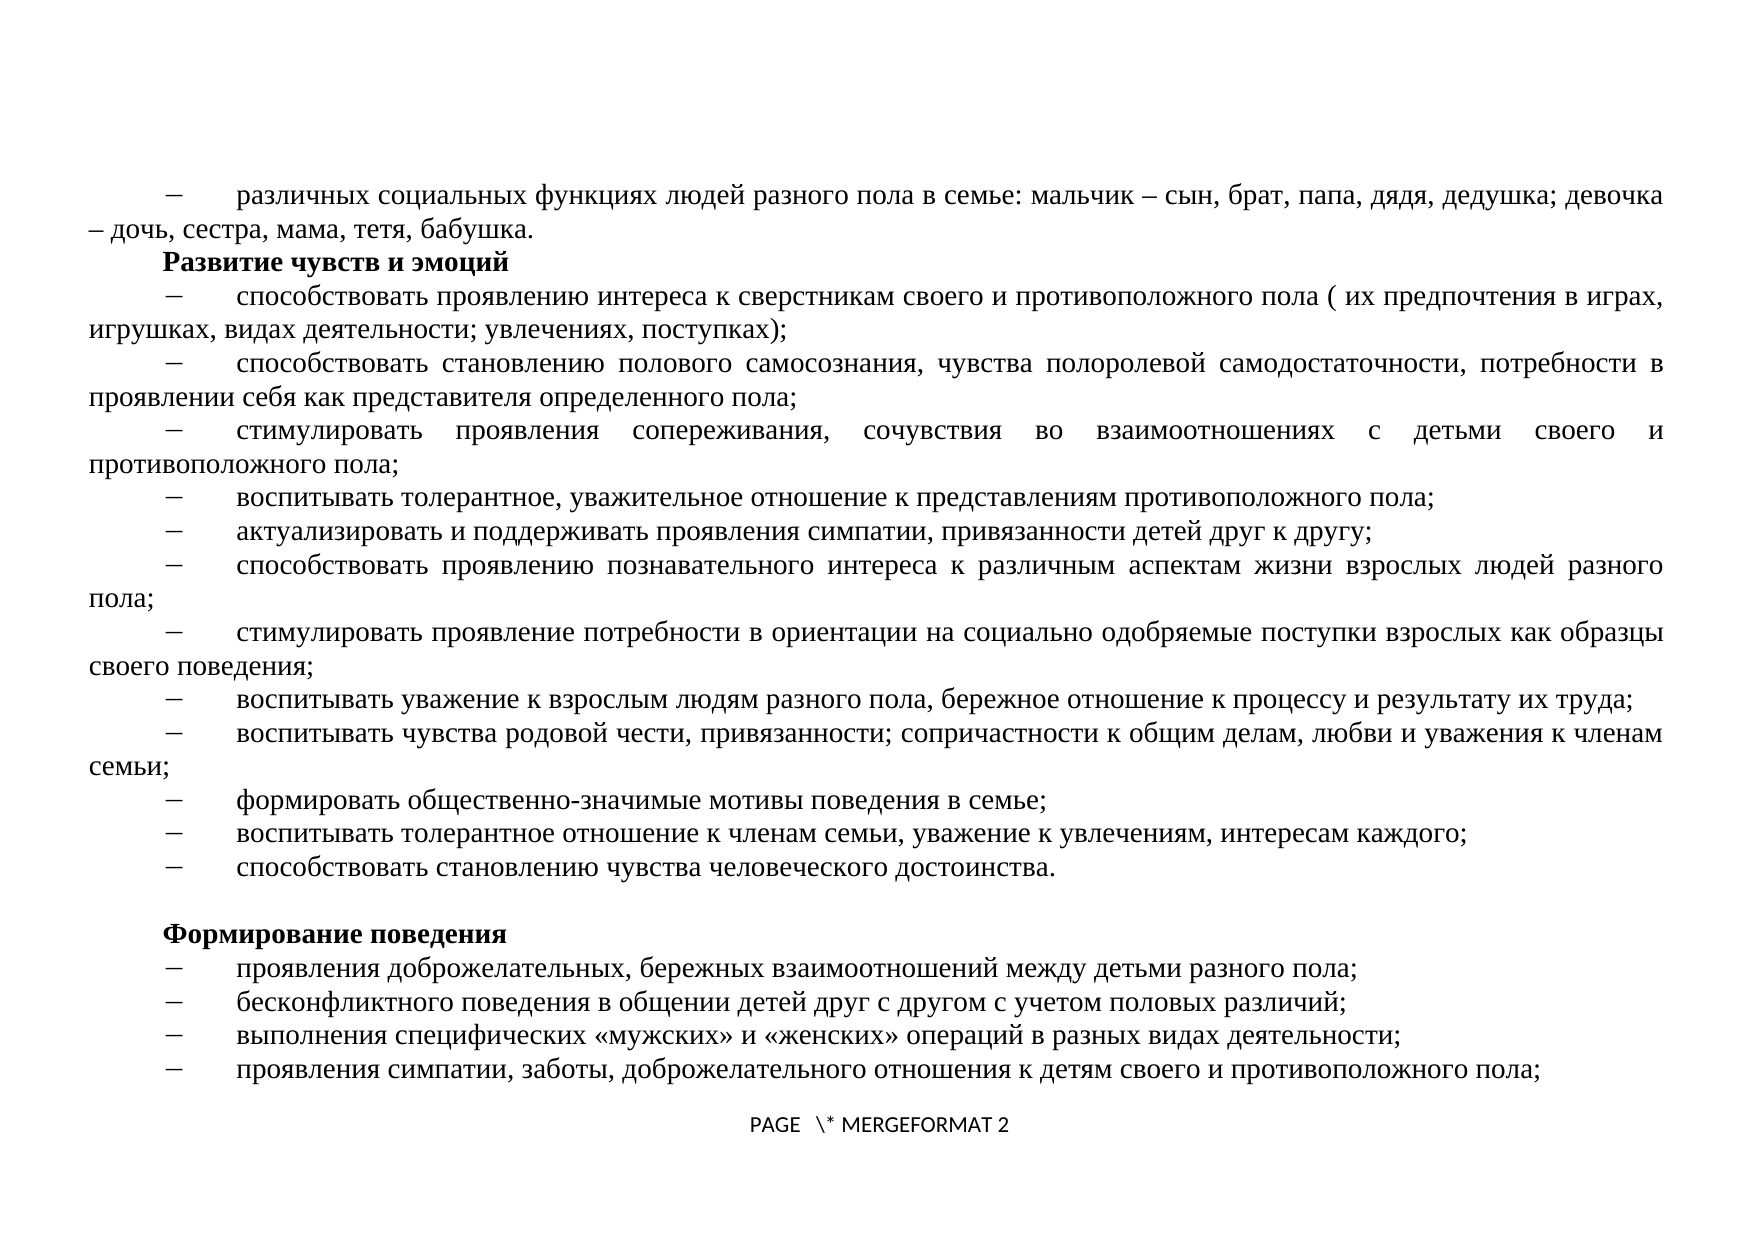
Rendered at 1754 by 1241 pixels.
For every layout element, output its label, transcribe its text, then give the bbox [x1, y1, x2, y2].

list воспитывать чувства родовой чести, привязанности; сопричастности к общим делам, любви и уважения к членам семьи; [89, 715, 1665, 782]
list воспитывать уважение к взрослым людям разного пола, бережное отношение к процессу и результату их труда; [89, 681, 1665, 715]
list актуализировать и поддерживать проявления симпатии, привязанности детей друг к другу; [89, 513, 1665, 547]
list проявления симпатии, заботы, доброжелательного отношения к детям своего и противоположного пола; [89, 1051, 1665, 1084]
list проявления доброжелательных, бережных взаимоотношений между детьми разного пола; [89, 950, 1665, 984]
list формировать общественно-значимые мотивы поведения в семье; [89, 782, 1665, 816]
list стимулировать проявления сопереживания, сочувствия во взаимоотношениях с детьми своего и противоположного пола; [89, 412, 1665, 479]
list воспитывать толерантное, уважительное отношение к представлениям противоположного пола; [89, 479, 1665, 513]
text Развитие чувств и эмоций [89, 244, 1665, 278]
list способствовать проявлению интереса к сверстникам своего и противоположного пола ( их предпочтения в играх, игрушках, видах деятельности; увлечениях, поступках); [89, 278, 1665, 345]
list бесконфликтного поведения в общении детей друг с другом с учетом половых различий; [89, 984, 1665, 1017]
text Формирование поведения [89, 916, 1665, 950]
list различных социальных функциях людей разного пола в семье: мальчик – сын, брат, папа, дядя, дедушка; девочка – дочь, сестра, мама, тетя, бабушка. [89, 177, 1665, 244]
list стимулировать проявление потребности в ориентации на социально одобряемые поступки взрослых как образцы своего поведения; [89, 614, 1665, 681]
list способствовать проявлению познавательного интереса к различным аспектам жизни взрослых людей разного пола; [89, 547, 1665, 614]
list воспитывать толерантное отношение к членам семьи, уважение к увлечениям, интересам каждого; [89, 816, 1665, 849]
list выполнения специфических «мужских» и «женских» операций в разных видах деятельности; [89, 1017, 1665, 1051]
list способствовать становлению полового самосознания, чувства полоролевой самодостаточности, потребности в проявлении себя как представителя определенного пола; [89, 345, 1665, 412]
list способствовать становлению чувства человеческого достоинства. [89, 849, 1665, 883]
